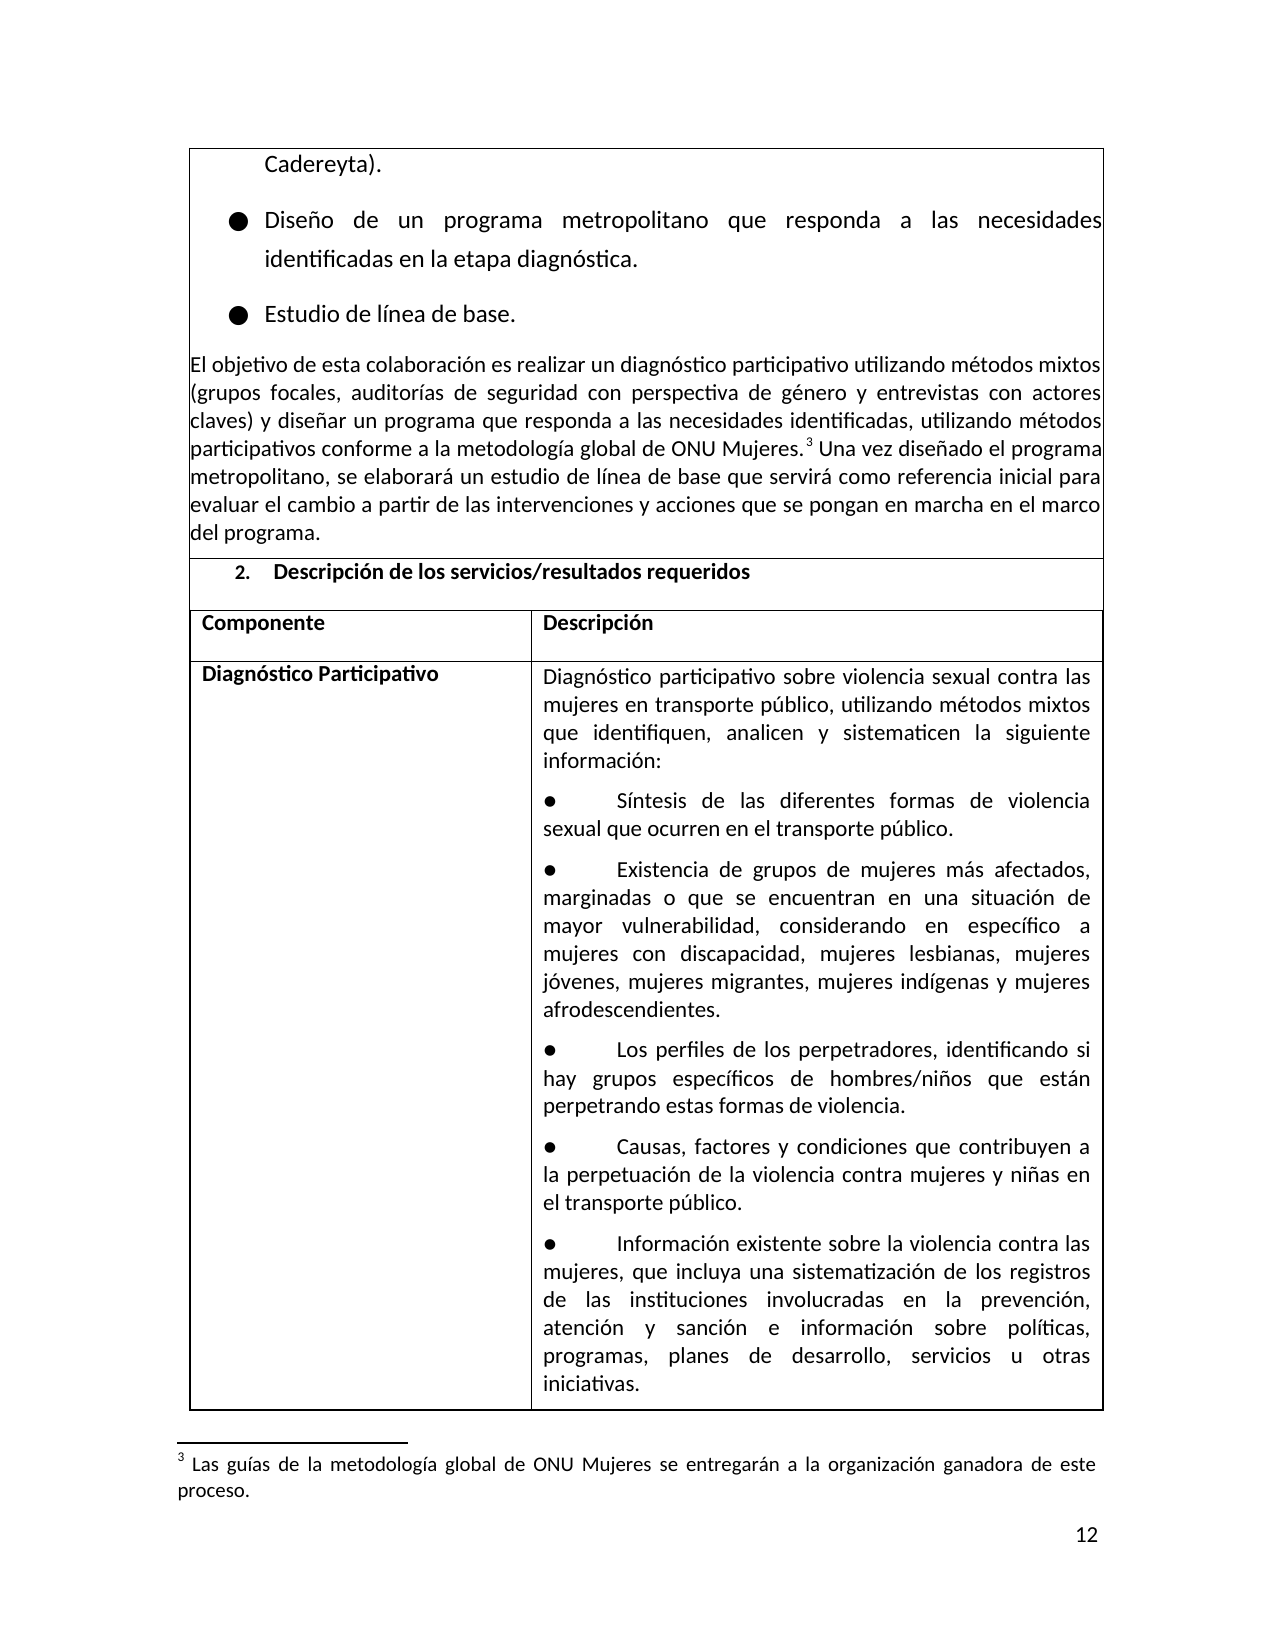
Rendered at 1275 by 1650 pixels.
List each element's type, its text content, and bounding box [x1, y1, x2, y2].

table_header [190, 149, 1103, 558]
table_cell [191, 662, 531, 1409]
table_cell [532, 662, 1102, 1409]
